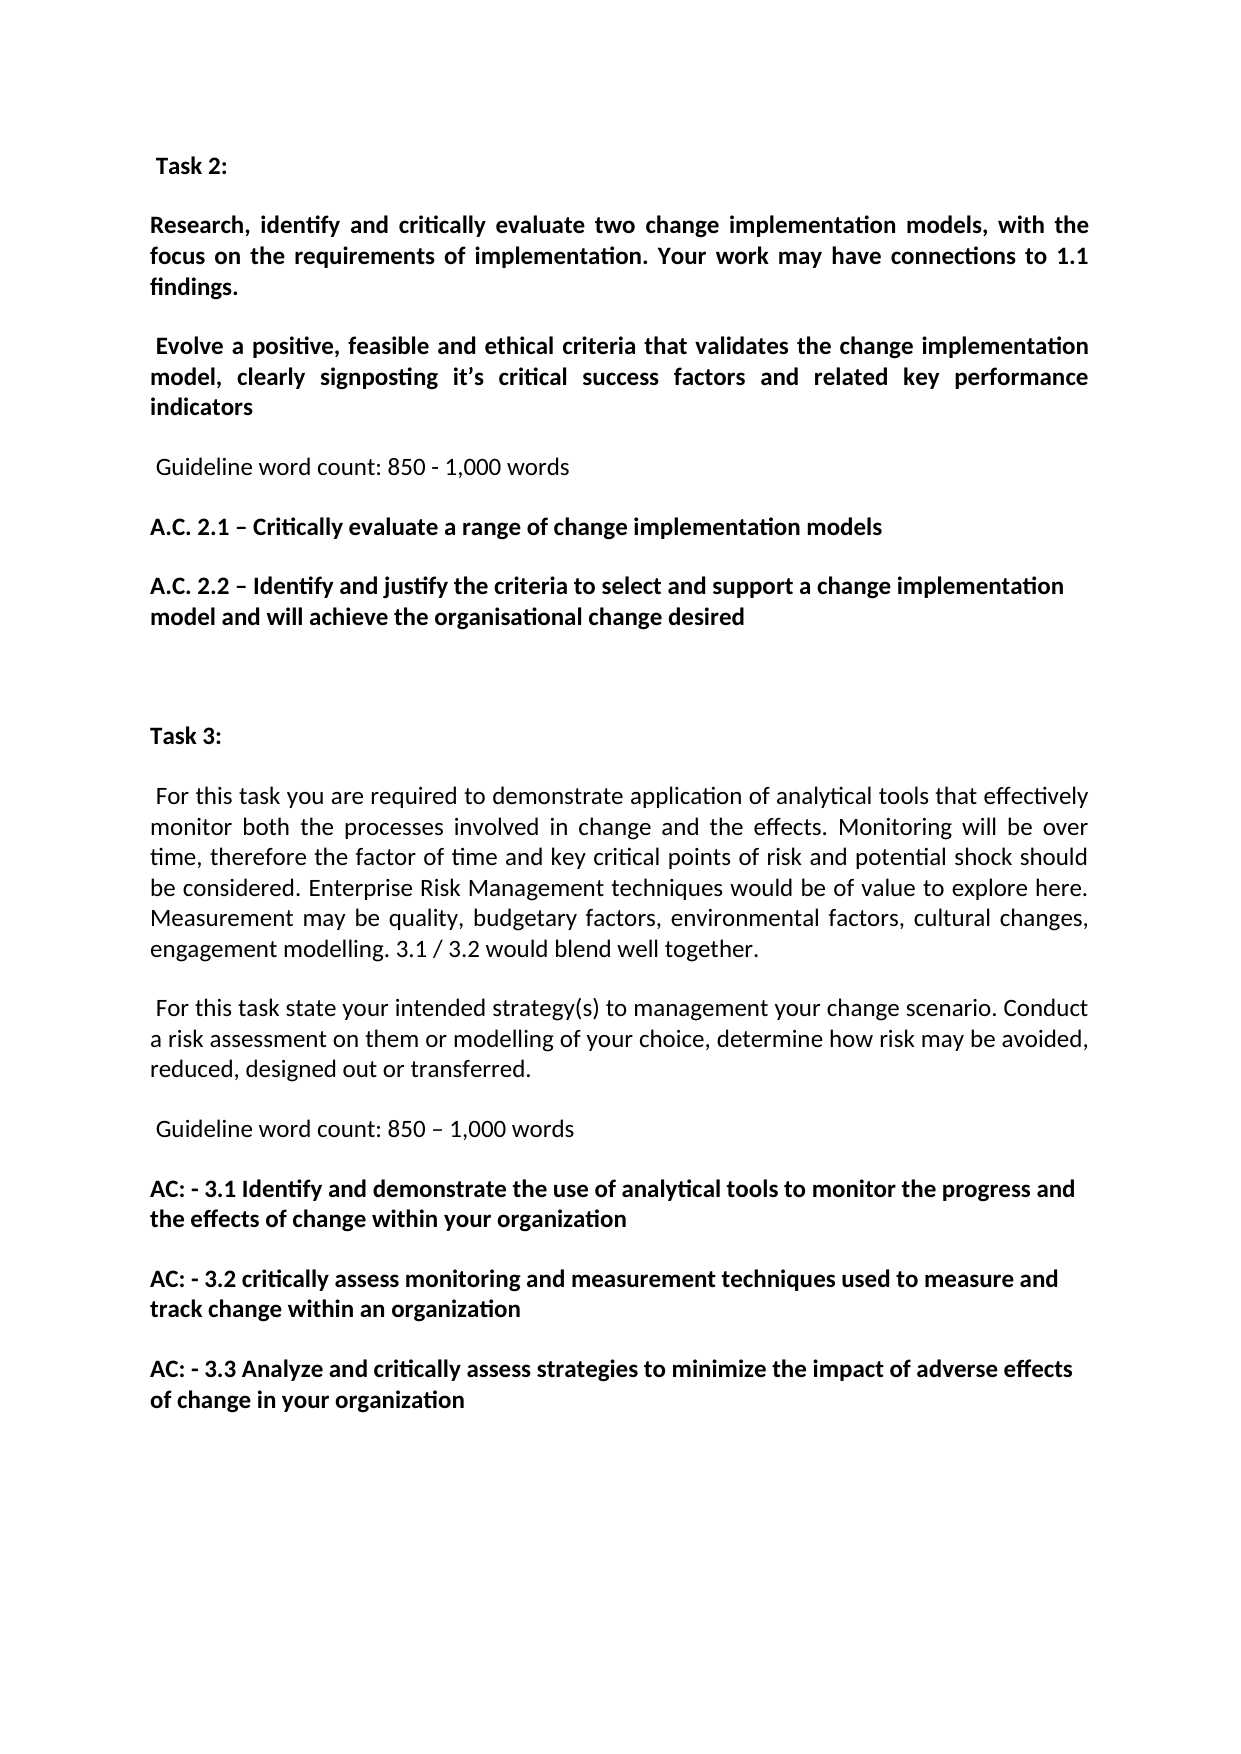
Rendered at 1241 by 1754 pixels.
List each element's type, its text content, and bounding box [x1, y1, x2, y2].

text AC: - 3.3 Analyze and critically assess strategies to minimize the impact of adverse effects of change in your organization [150, 1353, 1090, 1414]
text Guideline word count: 850 – 1,000 words [150, 1113, 1090, 1144]
text Task 3: [150, 720, 1090, 751]
text Guideline word count: 850 - 1,000 words [150, 451, 1090, 482]
text A.C. 2.1 – Critically evaluate a range of change implementation models [150, 511, 1090, 541]
text For this task you are required to demonstrate application of analytical tools that effectively monitor both the processes involved in change and the effects. Monitoring will be over time, therefore the factor of time and key critical points of risk and potential shock should be considered. Enterprise Risk Management techniques would be of value to explore here. Measurement may be quality, budgetary factors, environmental factors, cultural changes, engagement modelling. 3.1 / 3.2 would blend well together. [150, 780, 1090, 963]
text Research, identify and critically evaluate two change implementation models, with the focus on the requirements of implementation. Your work may have connections to 1.1 findings. [150, 210, 1090, 301]
text Evolve a positive, feasible and ethical criteria that validates the change implementation model, clearly signposting it’s critical success factors and related key performance indicators [150, 330, 1090, 422]
text A.C. 2.2 – Identify and justify the criteria to select and support a change implementation model and will achieve the organisational change desired [150, 571, 1090, 632]
text Task 2: [150, 150, 1090, 181]
text For this task state your intended strategy(s) to management your change scenario. Conduct a risk assessment on them or modelling of your choice, determine how risk may be avoided, reduced, designed out or transferred. [150, 992, 1090, 1084]
text AC: - 3.1 Identify and demonstrate the use of analytical tools to monitor the progress and the effects of change within your organization [150, 1173, 1090, 1234]
text AC: - 3.2 critically assess monitoring and measurement techniques used to measure and track change within an organization [150, 1263, 1090, 1324]
